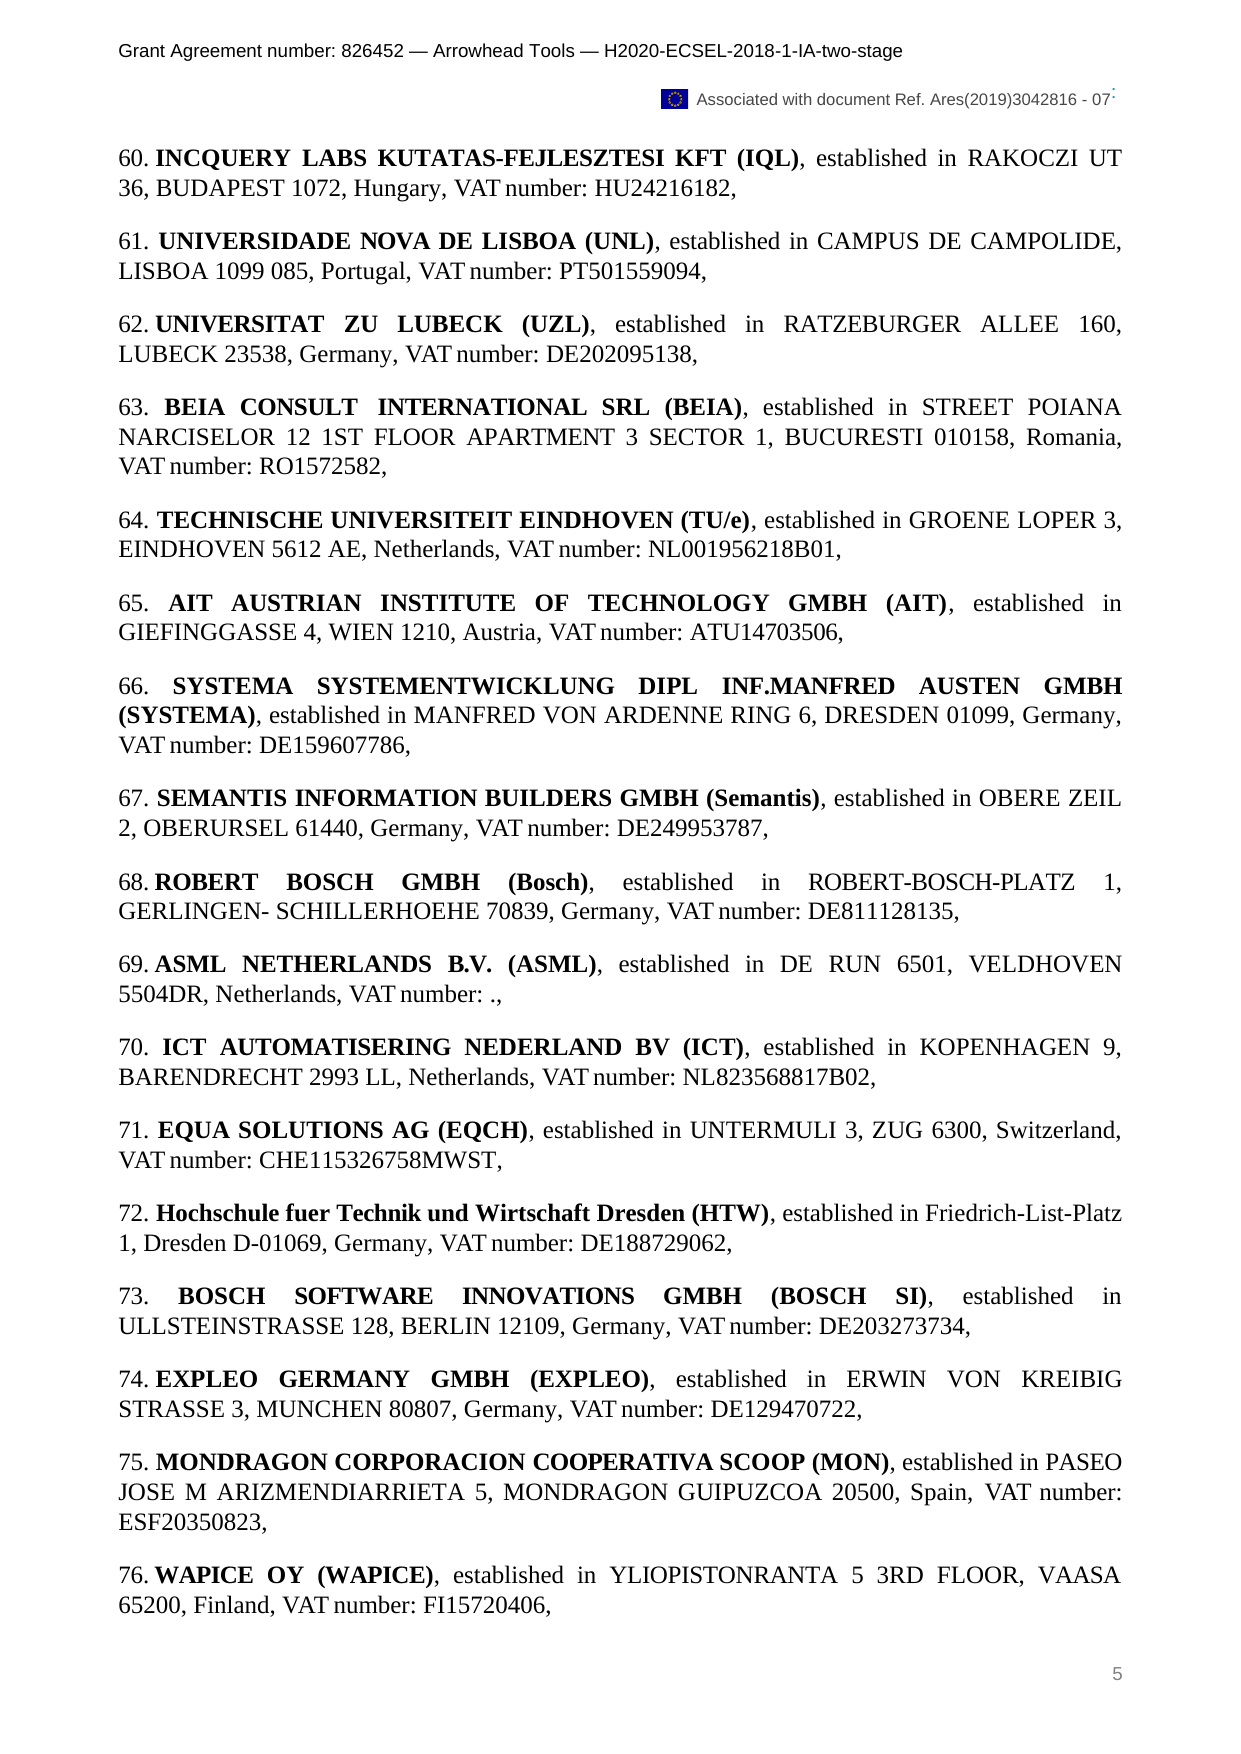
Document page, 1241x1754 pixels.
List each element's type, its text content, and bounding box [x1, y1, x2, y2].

list SYSTEMA SYSTEMENTWICKLUNG DIPL INF.MANFRED AUSTEN GMBH (SYSTEMA), established in MANFRED VON ARDENNE RING 6, DRESDEN 01099, Germany, VAT number: DE159607786, [118, 671, 1122, 759]
list EQUA SOLUTIONS AG (EQCH), established in UNTERMULI 3, ZUG 6300, Switzerland, VAT number: CHE115326758MWST, [118, 1116, 1122, 1174]
list INCQUERY LABS KUTATAS-FEJLESZTESI KFT (IQL), established in RAKOCZI UT 36, BUDAPEST 1072, Hungary, VAT number: HU24216182, [118, 143, 1122, 202]
list ICT AUTOMATISERING NEDERLAND BV (ICT), established in KOPENHAGEN 9, BARENDRECHT 2993 LL, Netherlands, VAT number: NL823568817B02, [118, 1032, 1122, 1091]
list UNIVERSITAT ZU LUBECK (UZL), established in RATZEBURGER ALLEE 160, LUBECK 23538, Germany, VAT number: DE202095138, [118, 309, 1122, 367]
list MONDRAGON CORPORACION COOPERATIVA SCOOP (MON), established in PASEO JOSE M ARIZMENDIARRIETA 5, MONDRAGON GUIPUZCOA 20500, Spain, VAT number: ESF20350823, [118, 1447, 1122, 1535]
list UNIVERSIDADE NOVA DE LISBOA (UNL), established in CAMPUS DE CAMPOLIDE, LISBOA 1099 085, Portugal, VAT number: PT501559094, [118, 226, 1122, 284]
list AIT AUSTRIAN INSTITUTE OF TECHNOLOGY GMBH (AIT), established in GIEFINGGASSE 4, WIEN 1210, Austria, VAT number: ATU14703506, [118, 588, 1122, 646]
list Hochschule fuer Technik und Wirtschaft Dresden (HTW), established in Friedrich-List-Platz 1, Dresden D-01069, Germany, VAT number: DE188729062, [118, 1198, 1122, 1257]
list SEMANTIS INFORMATION BUILDERS GMBH (Semantis), established in OBERE ZEIL 2, OBERURSEL 61440, Germany, VAT number: DE249953787, [118, 783, 1122, 842]
subtitle WAPICE OY (WAPICE), established in YLIOPISTONRANTA 5 3RD FLOOR, VAASA 65200, Finland, VAT number: FI15720406, [118, 1560, 1122, 1618]
list BEIA CONSULT INTERNATIONAL SRL (BEIA), established in STREET POIANA NARCISELOR 12 1ST FLOOR APARTMENT 3 SECTOR 1, BUCURESTI 010158, Romania, VAT number: RO1572582, [118, 392, 1122, 480]
list TECHNISCHE UNIVERSITEIT EINDHOVEN (TU/e), established in GROENE LOPER 3, EINDHOVEN 5612 AE, Netherlands, VAT number: NL001956218B01, [118, 505, 1122, 563]
list BOSCH SOFTWARE INNOVATIONS GMBH (BOSCH SI), established in ULLSTEINSTRASSE 128, BERLIN 12109, Germany, VAT number: DE203273734, [118, 1281, 1122, 1340]
subtitle ROBERT BOSCH GMBH (Bosch), established in ROBERT-BOSCH-PLATZ 1, GERLINGEN- SCHILLERHOEHE 70839, Germany, VAT number: DE811128135, [118, 867, 1122, 925]
picture [661, 89, 689, 109]
text 5 [106, 1662, 1122, 1684]
list ASML NETHERLANDS B.V. (ASML), established in DE RUN 6501, VELDHOVEN 5504DR, Netherlands, VAT number: ., [118, 949, 1122, 1008]
list EXPLEO GERMANY GMBH (EXPLEO), established in ERWIN VON KREIBIG STRASSE 3, MUNCHEN 80807, Germany, VAT number: DE129470722, [118, 1364, 1122, 1423]
